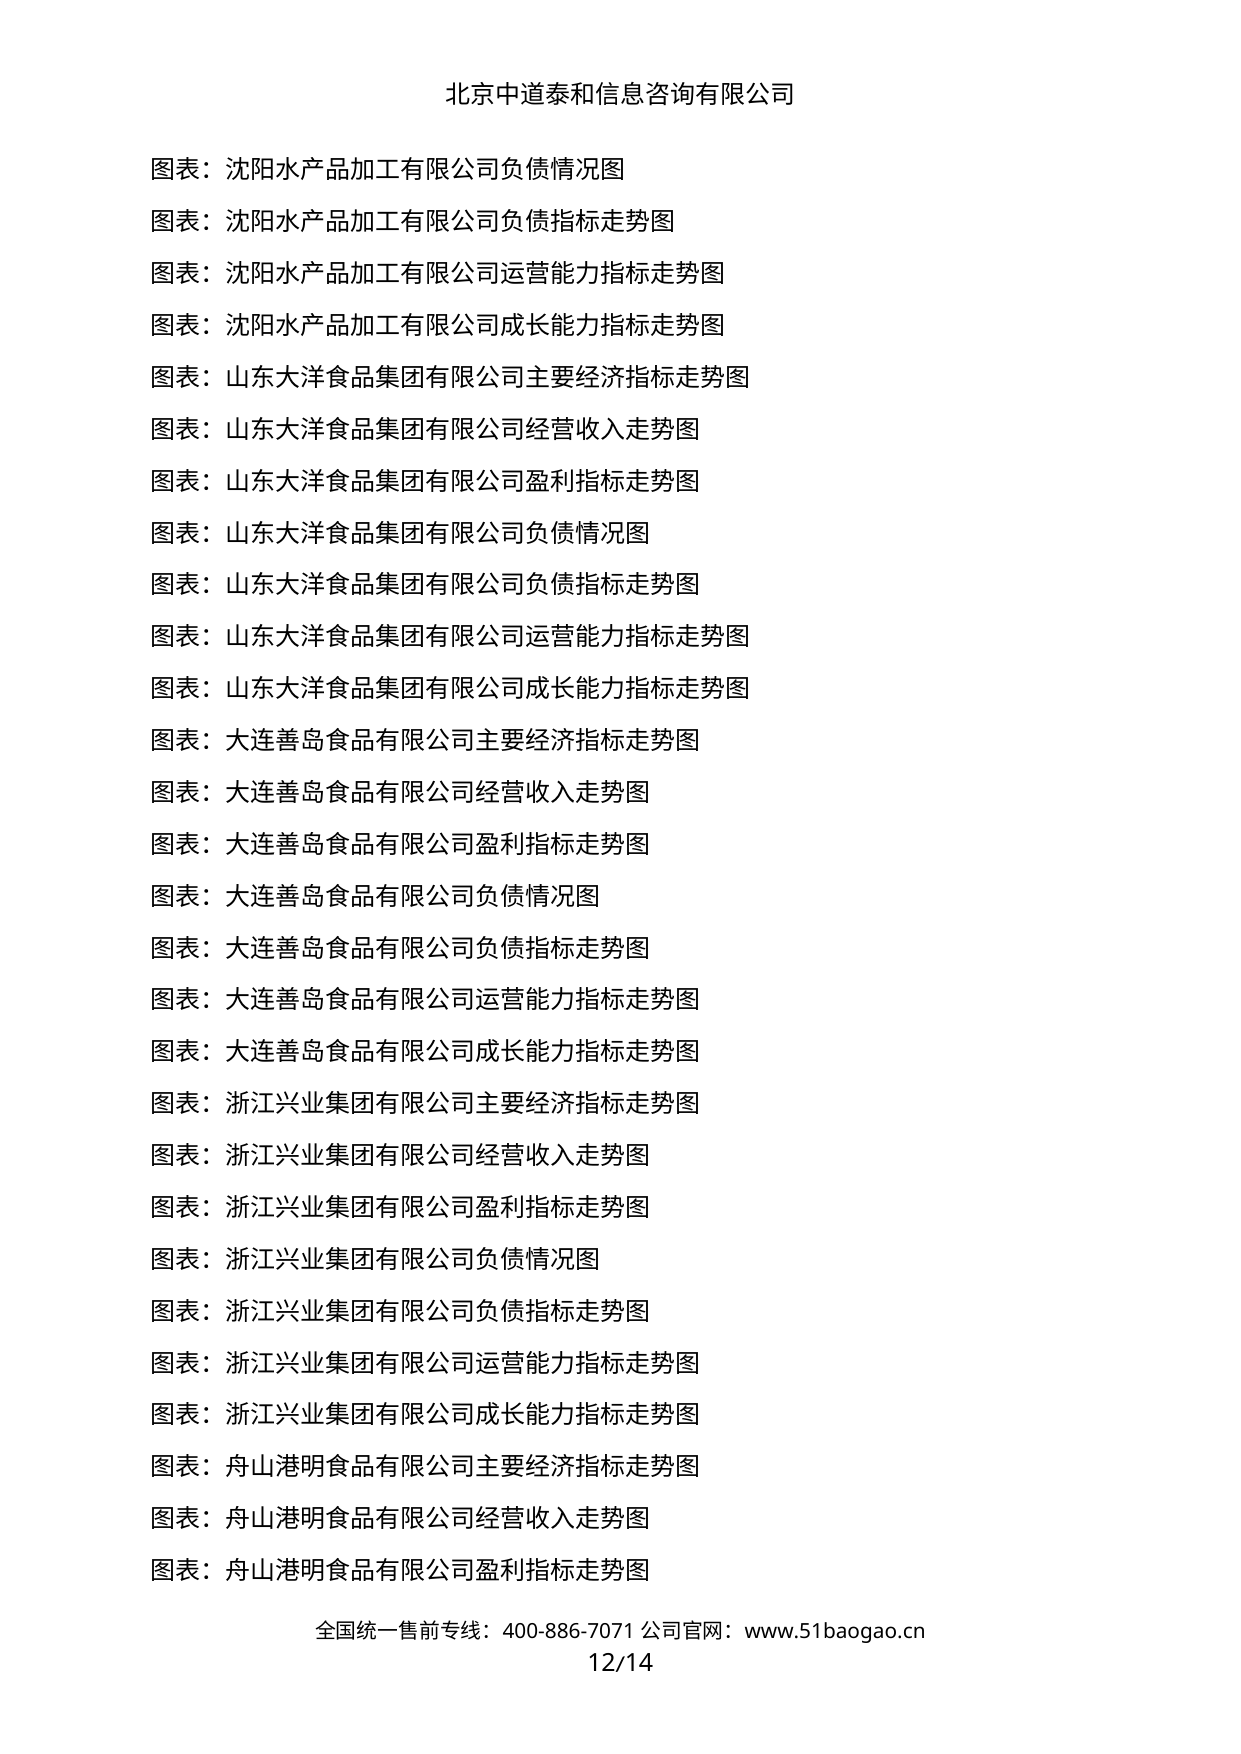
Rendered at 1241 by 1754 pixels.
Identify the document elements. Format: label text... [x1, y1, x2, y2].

text 图表：舟山港明食品有限公司盈利指标走势图 [150, 1551, 1090, 1587]
text 图表：大连善岛食品有限公司运营能力指标走势图 [150, 980, 1090, 1016]
text 图表：浙江兴业集团有限公司主要经济指标走势图 [150, 1084, 1090, 1120]
text 图表：浙江兴业集团有限公司运营能力指标走势图 [150, 1343, 1090, 1379]
text 图表：浙江兴业集团有限公司经营收入走势图 [150, 1136, 1090, 1172]
text 图表：大连善岛食品有限公司盈利指标走势图 [150, 824, 1090, 861]
text 图表：沈阳水产品加工有限公司负债情况图 [150, 150, 1090, 186]
text 图表：山东大洋食品集团有限公司盈利指标走势图 [150, 461, 1090, 497]
text 图表：沈阳水产品加工有限公司成长能力指标走势图 [150, 306, 1090, 342]
text 图表：浙江兴业集团有限公司盈利指标走势图 [150, 1187, 1090, 1224]
text 图表：浙江兴业集团有限公司负债情况图 [150, 1239, 1090, 1276]
text 图表：大连善岛食品有限公司负债指标走势图 [150, 928, 1090, 964]
text 图表：大连善岛食品有限公司负债情况图 [150, 876, 1090, 912]
text 图表：大连善岛食品有限公司主要经济指标走势图 [150, 721, 1090, 757]
text 图表：大连善岛食品有限公司经营收入走势图 [150, 772, 1090, 809]
text 图表：山东大洋食品集团有限公司运营能力指标走势图 [150, 617, 1090, 653]
text 图表：舟山港明食品有限公司经营收入走势图 [150, 1499, 1090, 1535]
text 图表：山东大洋食品集团有限公司负债指标走势图 [150, 565, 1090, 601]
text 图表：大连善岛食品有限公司成长能力指标走势图 [150, 1032, 1090, 1068]
text 图表：沈阳水产品加工有限公司负债指标走势图 [150, 202, 1090, 238]
text 图表：山东大洋食品集团有限公司负债情况图 [150, 513, 1090, 549]
text 图表：舟山港明食品有限公司主要经济指标走势图 [150, 1447, 1090, 1483]
text 图表：浙江兴业集团有限公司成长能力指标走势图 [150, 1395, 1090, 1431]
text 图表：山东大洋食品集团有限公司主要经济指标走势图 [150, 357, 1090, 394]
text 图表：山东大洋食品集团有限公司成长能力指标走势图 [150, 669, 1090, 705]
text 图表：沈阳水产品加工有限公司运营能力指标走势图 [150, 254, 1090, 290]
text 图表：山东大洋食品集团有限公司经营收入走势图 [150, 409, 1090, 446]
text 图表：浙江兴业集团有限公司负债指标走势图 [150, 1291, 1090, 1327]
